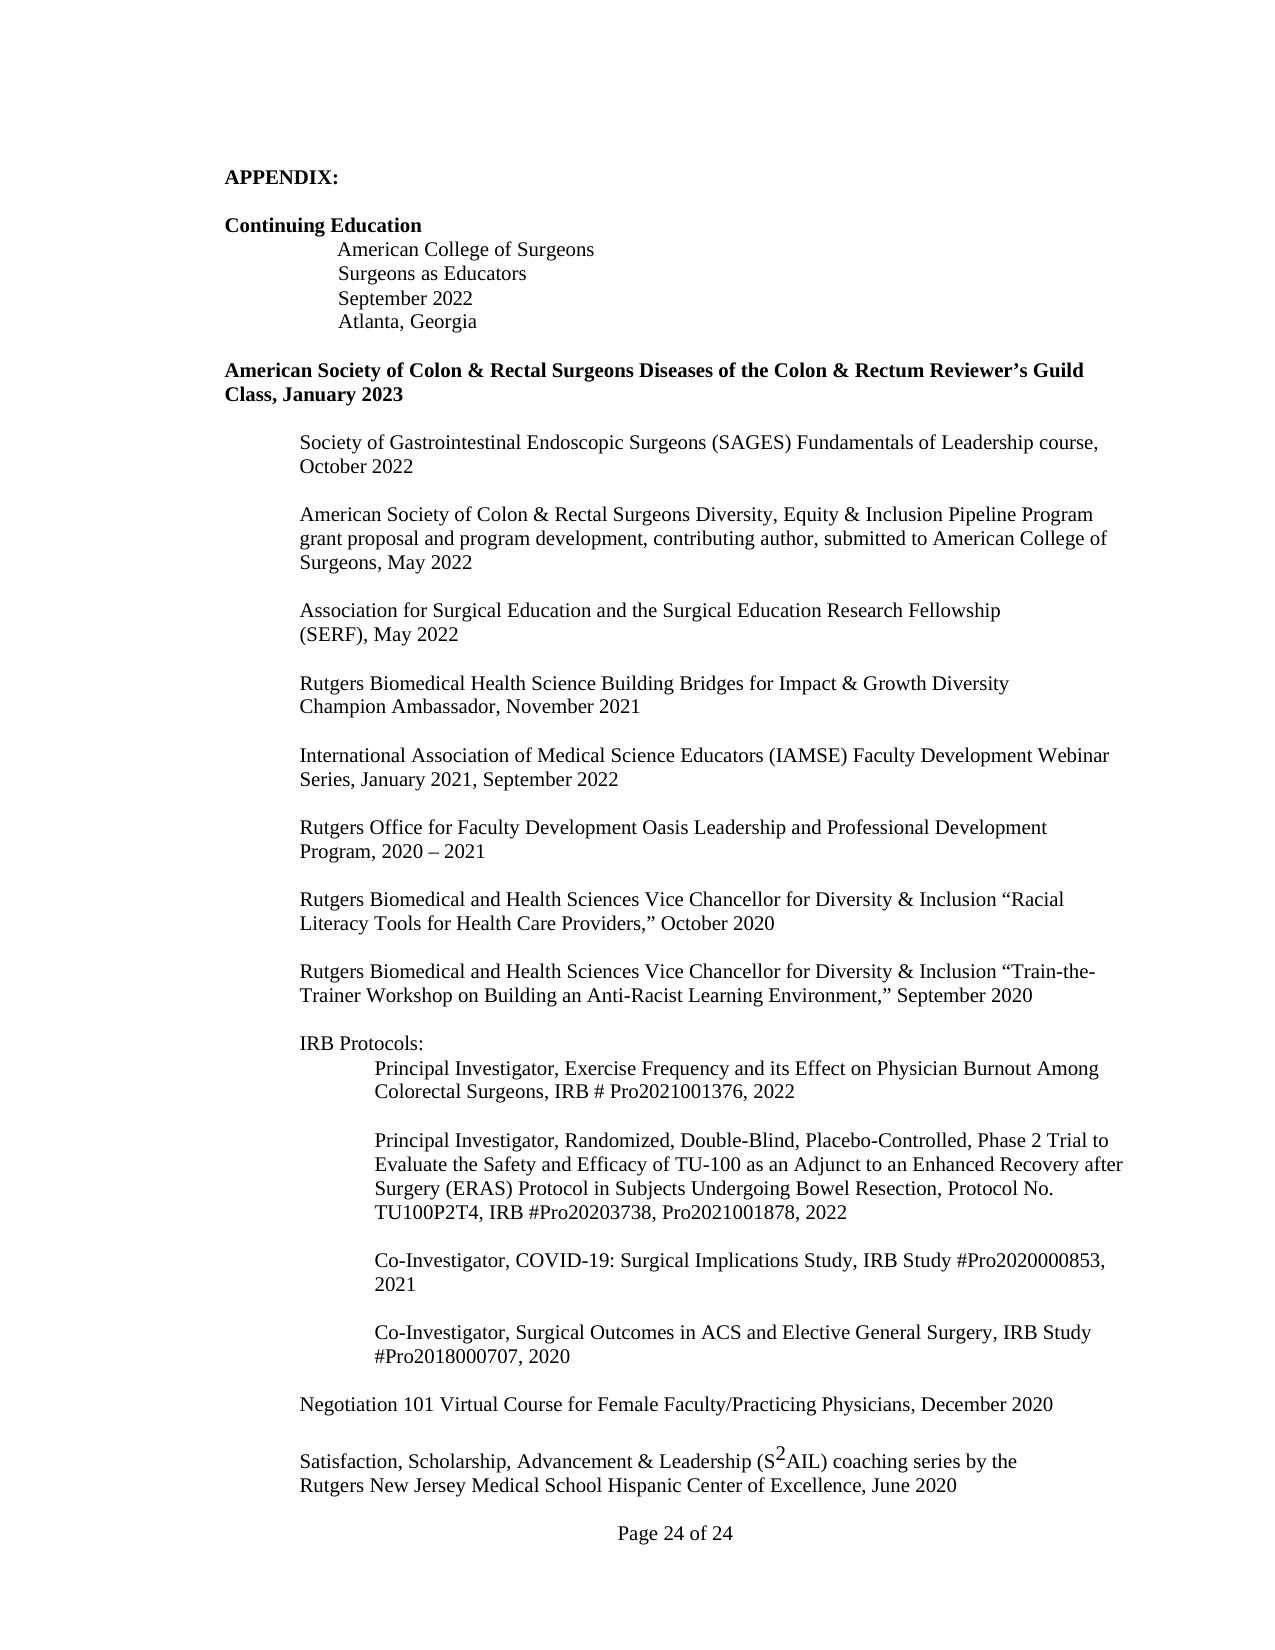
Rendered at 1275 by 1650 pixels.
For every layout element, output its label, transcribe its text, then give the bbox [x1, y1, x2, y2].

text TU100P2T4, IRB #Pro20203738, Pro2021001878, 2022 [374, 1200, 1137, 1224]
text Negotiation 101 Virtual Course for Female Faculty/Practicing Physicians, December 2020 [299, 1392, 1137, 1416]
subtitle APPENDIX: [224, 165, 1137, 189]
text Satisfaction, Scholarship, Advancement & Leadership (S2AIL) coaching series by the Rutgers New Jersey Medical School Hispanic Center of Excellence, June 2020 [299, 1440, 1086, 1497]
subtitle Continuing Education [224, 213, 1137, 237]
text International Association of Medical Science Educators (IAMSE) Faculty Development Webinar Series, January 2021, September 2022 [299, 743, 1112, 791]
text Rutgers Biomedical Health Science Building Bridges for Impact & Growth Diversity Champion Ambassador, November 2021 [299, 670, 1012, 718]
text Rutgers Office for Faculty Development Oasis Leadership and Professional Development Program, 2020 – 2021 [299, 815, 1049, 863]
text Rutgers Biomedical and Health Sciences Vice Chancellor for Diversity & Inclusion “Train-the- Trainer Workshop on Building an Anti-Racist Learning Environment,” September 2020 [299, 959, 1098, 1007]
text Principal Investigator, Randomized, Double-Blind, Placebo-Controlled, Phase 2 Trial to Evaluate the Safety and Efficacy of TU-100 as an Adjunct to an Enhanced Recovery after Surgery (ERAS) Protocol in Subjects Undergoing Bowel Resection, Protocol No. [374, 1128, 1125, 1200]
text American College of Surgeons [178, 237, 1137, 261]
text Association for Surgical Education and the Surgical Education Research Fellowship (SERF), May 2022 [299, 598, 1003, 646]
text Principal Investigator, Exercise Frequency and its Effect on Physician Burnout Among Colorectal Surgeons, IRB # Pro2021001376, 2022 [374, 1055, 1102, 1103]
text Co-Investigator, Surgical Outcomes in ACS and Elective General Surgery, IRB Study #Pro2018000707, 2020 [374, 1320, 1094, 1368]
text Society of Gastrointestinal Endoscopic Surgeons (SAGES) Fundamentals of Leadership course, October 2022 [299, 430, 1101, 478]
text American Society of Colon & Rectal Surgeons Diversity, Equity & Inclusion Pipeline Program grant proposal and program development, contributing author, submitted to American College of Surgeons, May 2022 [299, 502, 1110, 574]
text Surgeons as Educators [338, 261, 886, 285]
text IRB Protocols: [299, 1031, 1137, 1055]
text Co-Investigator, COVID-19: Surgical Implications Study, IRB Study #Pro2020000853, 2021 [374, 1248, 1108, 1296]
text Rutgers Biomedical and Health Sciences Vice Chancellor for Diversity & Inclusion “Racial Literacy Tools for Health Care Providers,” October 2020 [299, 887, 1067, 935]
text September 2022 [338, 285, 886, 309]
text Atlanta, Georgia [338, 309, 886, 333]
subtitle American Society of Colon & Rectal Surgeons Diseases of the Colon & Rectum Reviewer’s Guild Class, January 2023 [224, 358, 1137, 406]
